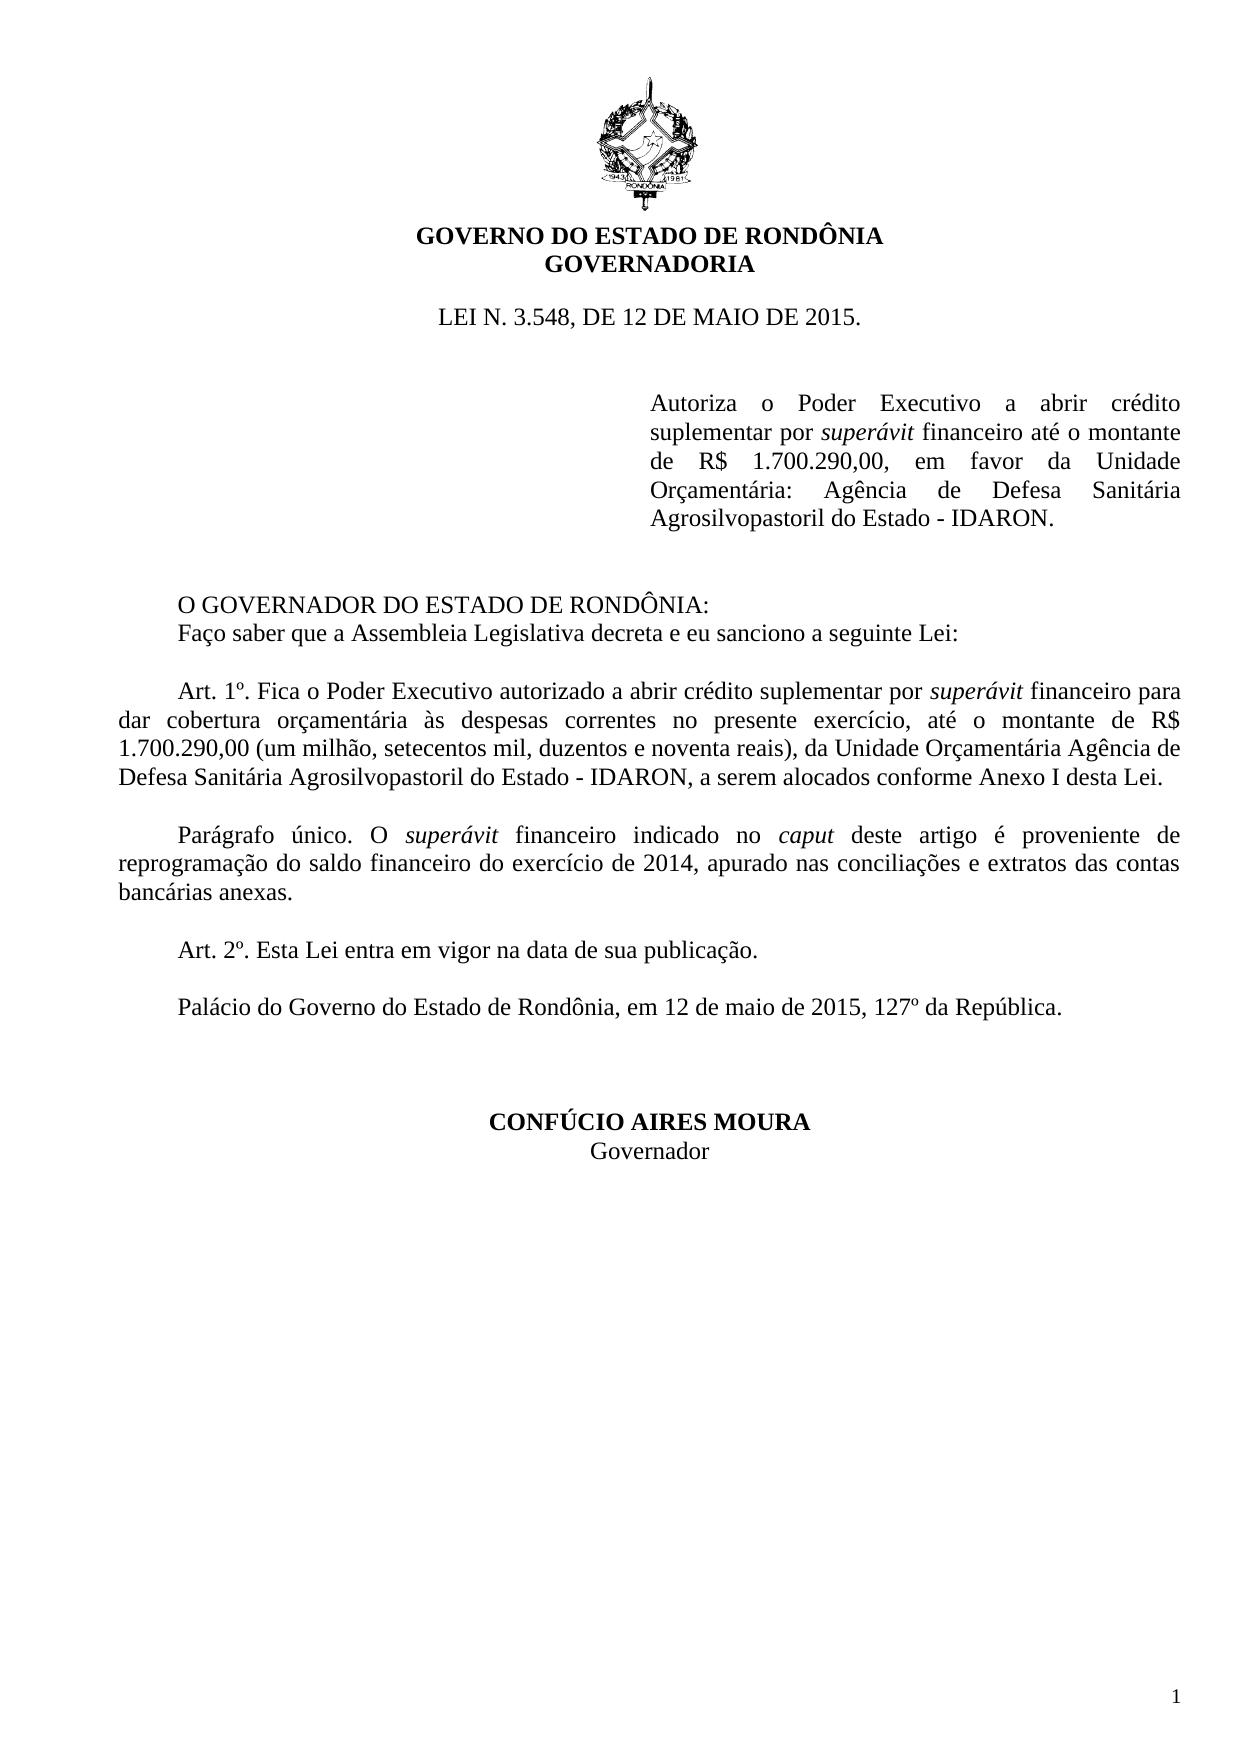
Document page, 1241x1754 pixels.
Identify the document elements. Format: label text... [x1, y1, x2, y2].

text CONFÚCIO AIRES MOURA [118, 1107, 1181, 1136]
text Faço saber que a Assembleia Legislativa decreta e eu sanciono a seguinte Lei: [118, 618, 1181, 647]
text Art. 1º. Fica o Poder Executivo autorizado a abrir crédito suplementar por superávit financeiro para dar cobertura orçamentária às despesas correntes no presente exercício, até o montante de R$ 1.700.290,00 (um milhão, setecentos mil, duzentos e noventa reais), da Unidade Orçamentária Agência de Defesa Sanitária Agrosilvopastoril do Estado - IDARON, a serem alocados conforme Anexo I desta Lei. [118, 676, 1181, 791]
text Art. 2º. Esta Lei entra em vigor na data de sua publicação. [118, 935, 1181, 963]
text Parágrafo único. O superávit financeiro indicado no caput deste artigo é proveniente de reprogramação do saldo financeiro do exercício de 2014, apurado nas conciliações e extratos das contas bancárias anexas. [118, 820, 1181, 906]
text Autoriza o Poder Executivo a abrir crédito suplementar por superávit financeiro até o montante de R$ 1.700.290,00, em favor da Unidade Orçamentária: Agência de Defesa Sanitária Agrosilvopastoril do Estado - IDARON. [650, 388, 1181, 532]
text Palácio do Governo do Estado de Rondônia, em 12 de maio de 2015, 127º da República. [118, 992, 1181, 1021]
text Governador [118, 1136, 1181, 1165]
text O GOVERNADOR DO ESTADO DE RONDÔNIA: [118, 590, 1181, 618]
subtitle LEI N. 3.548, DE 12 DE MAIO DE 2015. [118, 302, 1181, 331]
